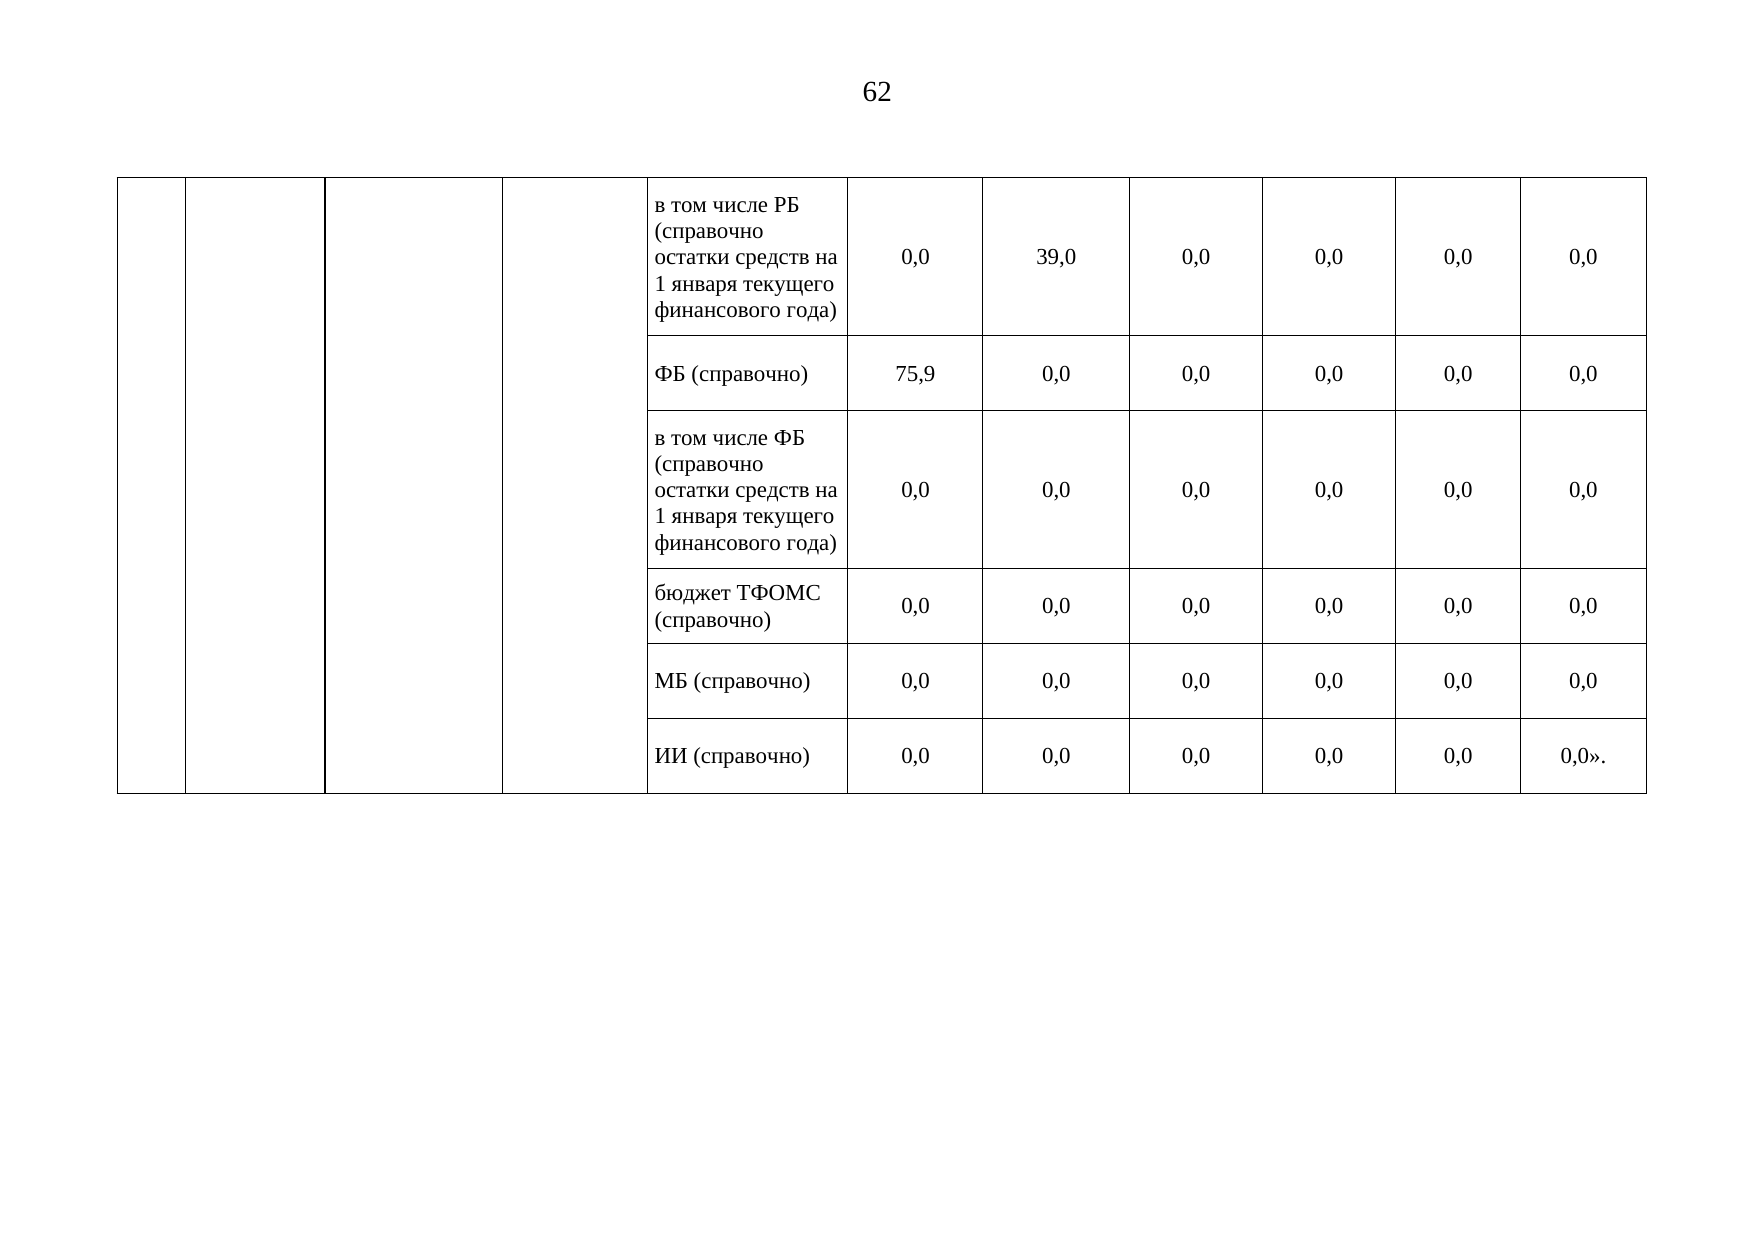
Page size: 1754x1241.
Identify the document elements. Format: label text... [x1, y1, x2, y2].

table_cell 0,0 [1263, 719, 1395, 793]
table_cell 0,0 [848, 178, 982, 335]
table_cell 0,0 [1263, 569, 1395, 643]
table_cell 39,0 [983, 178, 1129, 335]
table_cell 0,0 [1263, 411, 1395, 568]
table_cell 0,0 [1130, 569, 1262, 643]
table_cell 0,0 [1396, 178, 1520, 335]
table_cell 0,0 [1396, 719, 1520, 793]
table_cell 0,0 [848, 569, 982, 643]
table_cell 0,0 [983, 719, 1129, 793]
table_cell в том числе РБ (справочно остатки средств на 1 января текущего финансового года) [648, 178, 847, 335]
table_cell 0,0 [1396, 336, 1520, 410]
table_cell МБ (справочно) [648, 644, 847, 718]
table_cell ИИ (справочно) [648, 719, 847, 793]
table_cell 0,0 [1130, 644, 1262, 718]
table_cell ФБ (справочно) [648, 336, 847, 410]
table_cell 0,0 [1263, 336, 1395, 410]
table_cell 0,0 [1396, 569, 1520, 643]
table_cell 0,0 [848, 644, 982, 718]
table_cell 0,0 [1130, 411, 1262, 568]
table_cell 0,0 [983, 336, 1129, 410]
table_cell 75,9 [848, 336, 982, 410]
table_cell 0,0 [1521, 411, 1646, 568]
table_cell 0,0 [1130, 178, 1262, 335]
table_cell 0,0 [1396, 411, 1520, 568]
table_cell в том числе ФБ (справочно остатки средств на 1 января текущего финансового года) [648, 411, 847, 568]
table_cell 0,0 [1263, 178, 1395, 335]
table_cell 0,0 [1130, 336, 1262, 410]
table_cell 0,0 [983, 644, 1129, 718]
table_cell 0,0 [1521, 569, 1646, 643]
table_cell 0,0 [848, 719, 982, 793]
table_cell 0,0 [983, 411, 1129, 568]
table_cell 0,0 [1521, 644, 1646, 718]
table_cell бюджет ТФОМС (справочно) [648, 569, 847, 643]
table_cell 0,0 [1396, 644, 1520, 718]
table_cell 0,0». [1521, 719, 1646, 793]
table_cell 0,0 [1130, 719, 1262, 793]
table_cell 0,0 [848, 411, 982, 568]
table_cell 0,0 [1521, 336, 1646, 410]
table_cell 0,0 [1263, 644, 1395, 718]
table_cell 0,0 [983, 569, 1129, 643]
table_cell 0,0 [1521, 178, 1646, 335]
